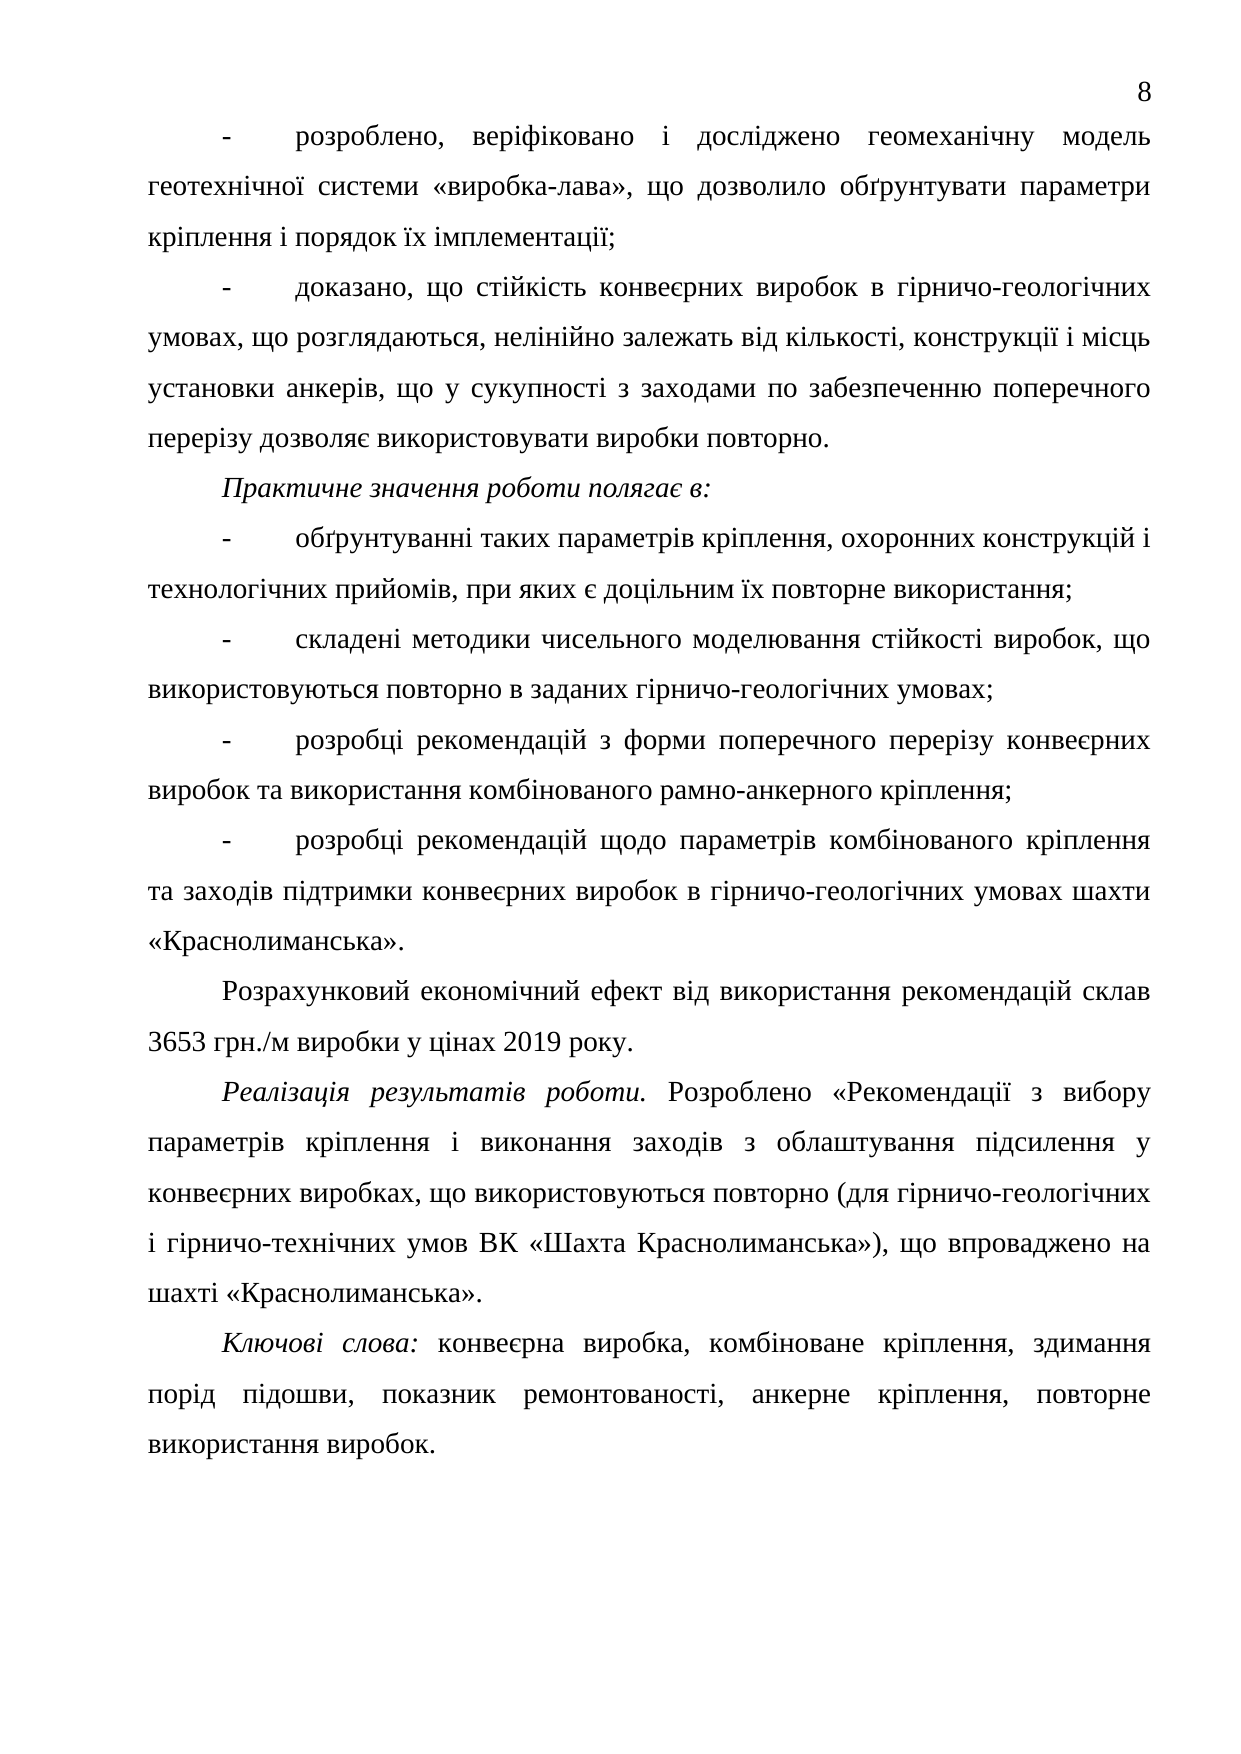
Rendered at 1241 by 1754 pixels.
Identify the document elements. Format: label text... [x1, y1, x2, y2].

list розробці рекомендацій щодо параметрів комбінованого кріплення та заходів підтримки конвеєрних виробок в гірничо-геологічних умовах шахти «Краснолиманська». [148, 822, 1152, 957]
list обґрунтуванні таких параметрів кріплення, охоронних конструкцій і технологічних прийомів, при яких є доцільним їх повторне використання; [148, 521, 1152, 604]
text Ключові слова: конвеєрна виробка, комбіноване кріплення, здимання порід підошви, показник ремонтованості, анкерне кріплення, повторне використання виробок. [148, 1326, 1152, 1460]
list доказано, що стійкість конвеєрних виробок в гірничо-геологічних умовах, що розглядаються, нелінійно залежать від кількості, конструкції і місць установки анкерів, що у сукупності з заходами по забезпеченню поперечного перерізу дозволяє використовувати виробки повторно. [148, 269, 1152, 453]
text Розрахунковий економічний ефект від використання рекомендацій склав 3653 грн./м виробки у цінах 2019 року. [148, 973, 1152, 1057]
text Практичне значення роботи полягає в: [148, 470, 1152, 504]
list складені методики чисельного моделювання стійкості виробок, що використовуються повторно в заданих гірничо-геологічних умовах; [148, 621, 1152, 705]
text Реалізація результатів роботи. Розроблено «Рекомендації з вибору параметрів кріплення і виконання заходів з облаштування підсилення у конвеєрних виробках, що використовуються повторно (для гірничо-геологічних і гірничо-технічних умов ВК «Шахта Краснолиманська»), що впроваджено на шахті «Краснолиманська». [148, 1074, 1152, 1309]
list розробці рекомендацій з форми поперечного перерізу конвеєрних виробок та використання комбінованого рамно-анкерного кріплення; [148, 722, 1152, 806]
list розроблено, веріфіковано і досліджено геомеханічну модель геотехнічної системи «виробка-лава», що дозволило обґрунтувати параметри кріплення і порядок їх імплементації; [148, 118, 1152, 252]
